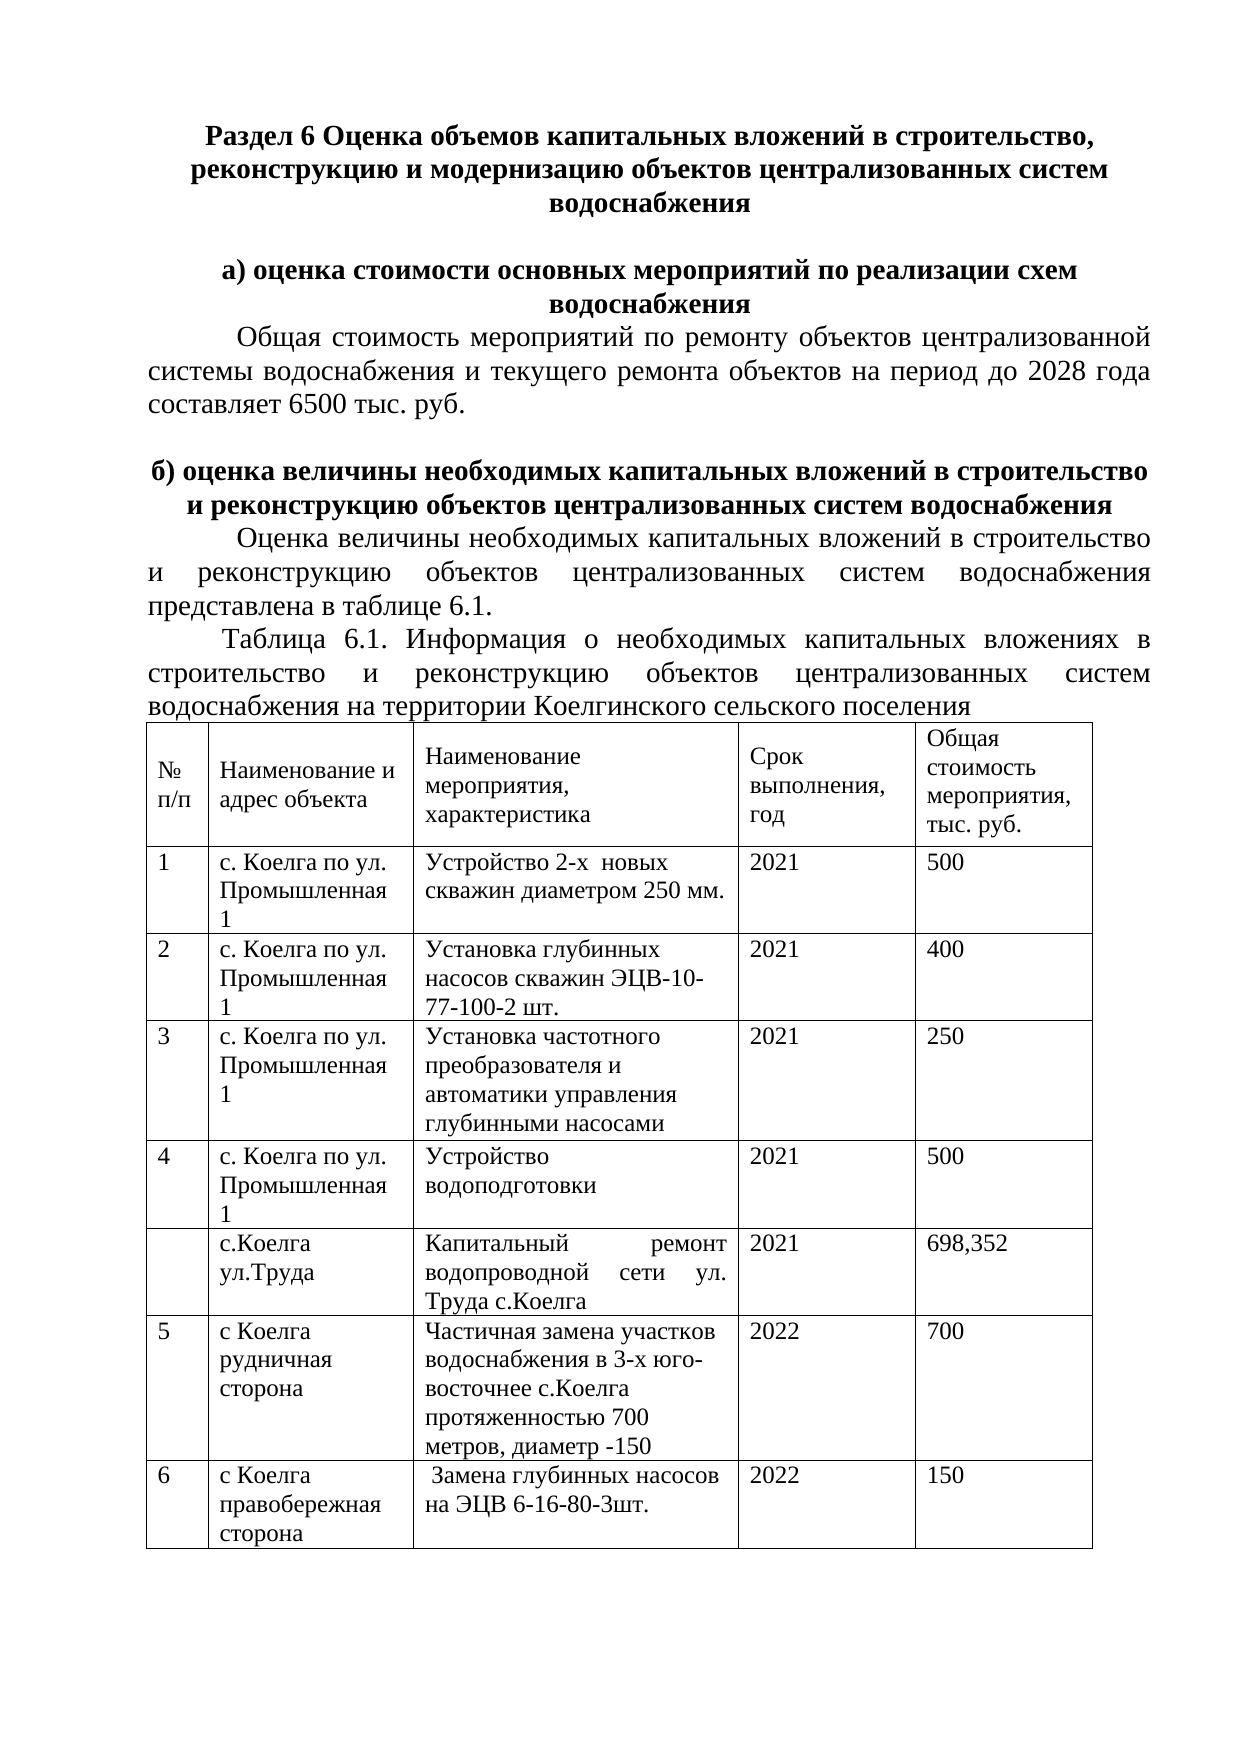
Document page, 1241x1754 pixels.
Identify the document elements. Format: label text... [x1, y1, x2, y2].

table_cell 6 [147, 1461, 208, 1547]
table_cell [147, 1229, 208, 1315]
table_cell с. Коелга по ул. Промышленная 1 [209, 1021, 413, 1140]
table_cell Замена глубинных насосов на ЭЦВ 6-16-80-3шт. [414, 1461, 738, 1547]
table_cell 2021 [739, 847, 915, 933]
table_cell 500 [916, 1141, 1092, 1227]
text а) оценка стоимости основных мероприятий по реализации схем водоснабжения [148, 252, 1152, 319]
table_cell 2022 [739, 1461, 915, 1547]
table_cell 2021 [739, 1021, 915, 1140]
table_cell Устройство 2-х новых скважин диаметром 250 мм. [414, 847, 738, 933]
table_cell с. Коелга по ул. Промышленная 1 [209, 1141, 413, 1227]
table_cell 698,352 [916, 1229, 1092, 1315]
table_cell 400 [916, 934, 1092, 1020]
table_header Наименование и адрес объекта [209, 723, 413, 846]
table_cell Установка глубинных насосов скважин ЭЦВ-10-77-100-2 шт. [414, 934, 738, 1020]
table_cell с Коелга рудничная сторона [209, 1316, 413, 1459]
table_cell 1 [147, 847, 208, 933]
table_cell Установка частотного преобразователя и автоматики управления глубинными насосами [414, 1021, 738, 1140]
table_cell Частичная замена участков водоснабжения в 3-х юго-восточнее с.Коелга протяженностью 700 метров, диаметр -150 [414, 1316, 738, 1459]
table_header Общая стоимость мероприятия, тыс. руб. [916, 723, 1092, 846]
table_cell 5 [147, 1316, 208, 1459]
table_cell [209, 1461, 413, 1547]
table_cell Устройство водоподготовки [414, 1141, 738, 1227]
table_cell с.Коелга ул.Труда [209, 1229, 413, 1315]
text Общая стоимость мероприятий по ремонту объектов централизованной системы водоснабжения и текущего ремонта объектов на период до 2028 года составляет 6500 тыс. руб. [148, 319, 1152, 420]
table_cell 500 [916, 847, 1092, 933]
table_cell 2021 [739, 1229, 915, 1315]
table_cell 4 [147, 1141, 208, 1227]
table_cell 250 [916, 1021, 1092, 1140]
table_cell 2 [147, 934, 208, 1020]
table_cell 150 [916, 1461, 1092, 1547]
table_cell 2021 [739, 1141, 915, 1227]
table_cell 700 [916, 1316, 1092, 1459]
table_cell 2022 [739, 1316, 915, 1459]
text Раздел 6 Оценка объемов капитальных вложений в строительство, реконструкцию и модернизацию объектов централизованных систем водоснабжения [148, 118, 1152, 219]
table_cell с. Коелга по ул. Промышленная 1 [209, 934, 413, 1020]
table_cell Капитальный ремонт водопроводной сети ул. Труда с.Коелга [414, 1229, 738, 1315]
table_header Срок выполнения, год [739, 723, 915, 846]
table_cell 3 [147, 1021, 208, 1140]
text Таблица 6.1. Информация о необходимых капитальных вложениях в строительство и реконструкцию объектов централизованных систем водоснабжения на территории Коелгинского сельского поселения [148, 621, 1152, 722]
table_header № п/п [147, 723, 208, 846]
table_cell 2021 [739, 934, 915, 1020]
text Оценка величины необходимых капитальных вложений в строительство и реконструкцию объектов централизованных систем водоснабжения представлена в таблице 6.1. [148, 521, 1152, 621]
table_cell с. Коелга по ул. Промышленная 1 [209, 847, 413, 933]
text б) оценка величины необходимых капитальных вложений в строительство и реконструкцию объектов централизованных систем водоснабжения [148, 453, 1152, 521]
table_header Наименование мероприятия, характеристика [414, 723, 738, 846]
